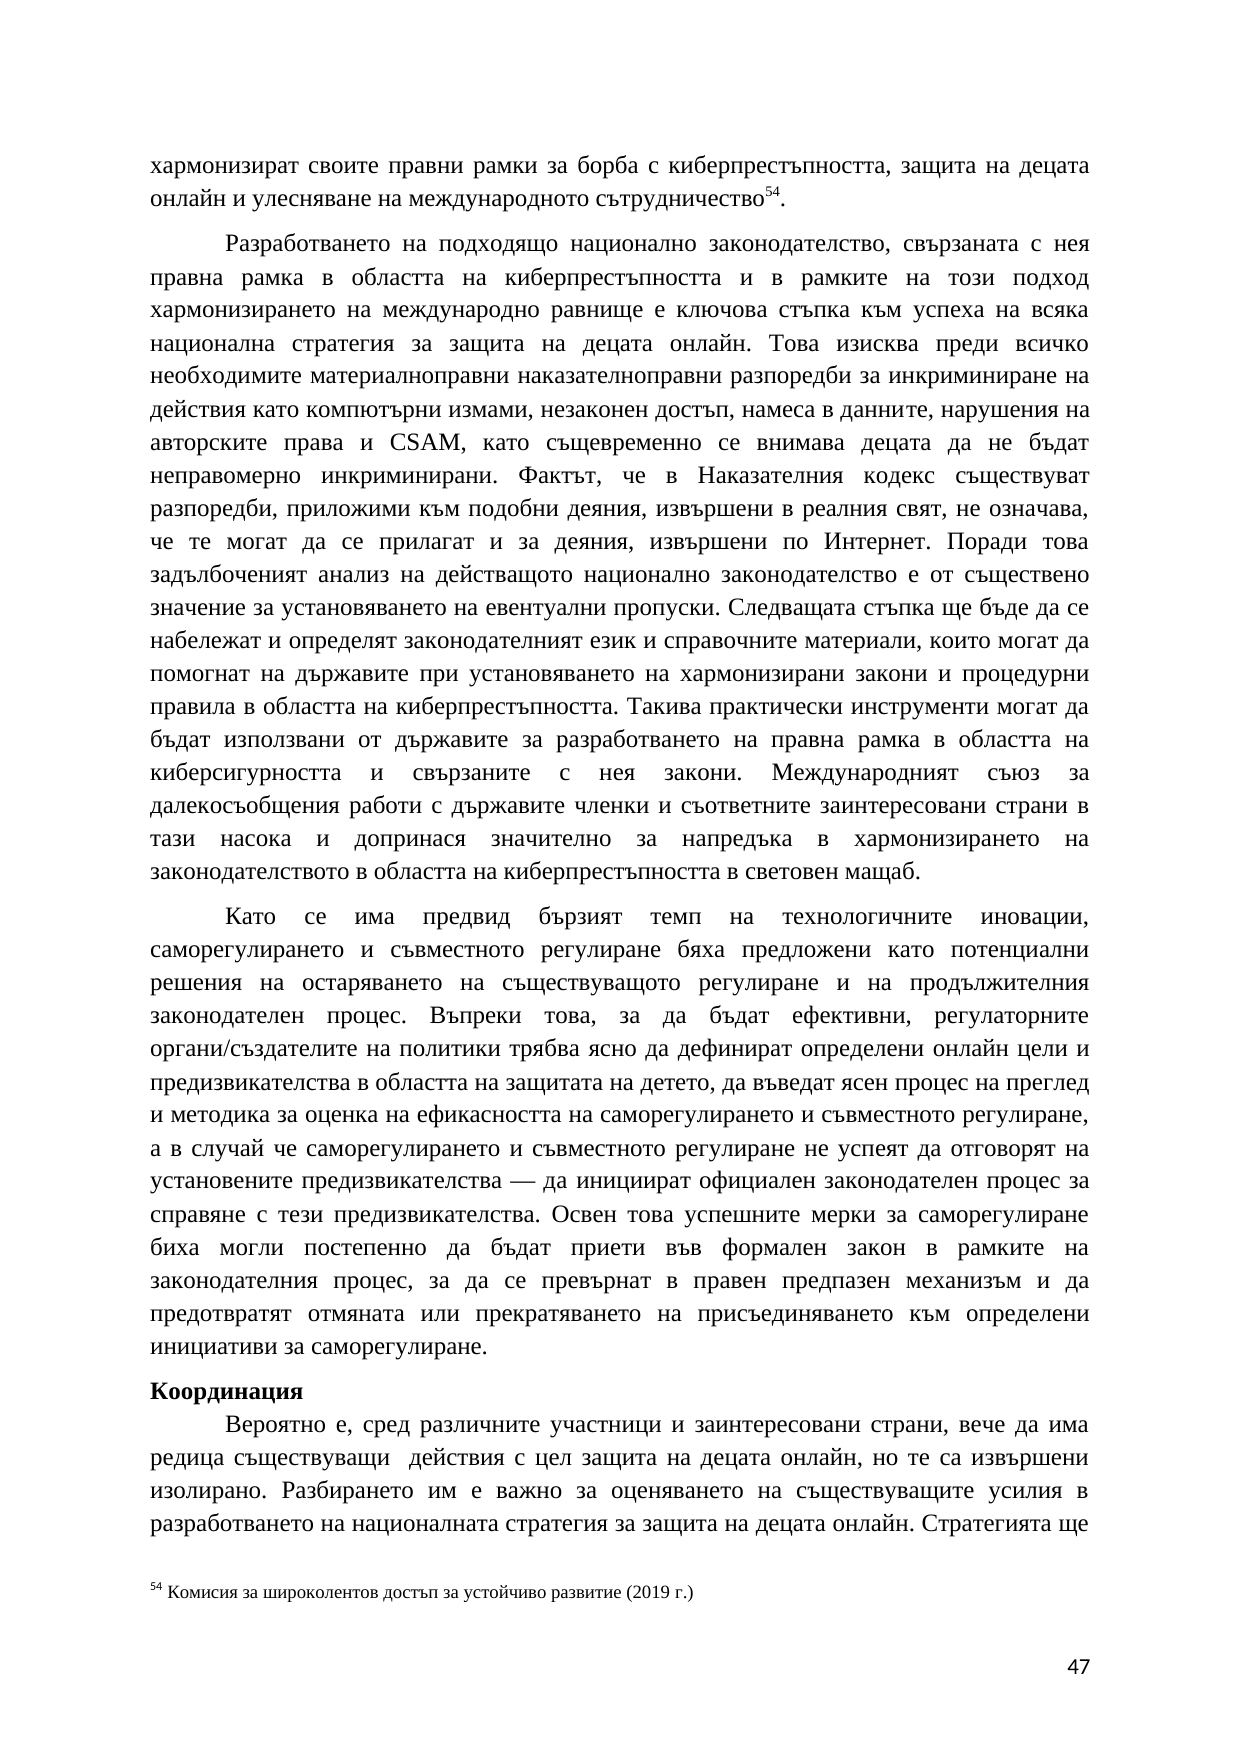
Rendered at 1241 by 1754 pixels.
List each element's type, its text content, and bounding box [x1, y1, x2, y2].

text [150, 150, 1090, 212]
text Разработването на подходящо национално законодателство, свързаната с нея правна рамка в областта на киберпрестъпността и в рамките на този подход хармонизирането на международно равнище е ключова стъпка към успеха на всяка национална стратегия за защита на децата онлайн. Това изисква преди всичко необходимите материалноправни наказателноправни разпоредби за инкриминиране на действия като компютърни измами, незаконен достъп, намеса в данните, нарушения на авторските права и CSAM, като същевременно се внимава децата да не бъдат неправомерно инкриминирани. Фактът, че в Наказателния кодекс съществуват разпоредби, приложими към подобни деяния, извършени в реалния свят, не означава, че те могат да се прилагат и за деяния, извършени по Интернет. Поради това задълбоченият анализ на действащото национално законодателство е от съществено значение за установяването на евентуални пропуски. Следващата стъпка ще бъде да се набележат и определят законодателният език и справочните материали, които могат да помогнат на държавите при установяването на хармонизирани закони и процедурни правила в областта на киберпрестъпността. Такива практически инструменти могат да бъдат използвани от държавите за разработването на правна рамка в областта на киберсигурността и свързаните с нея закони. Международният съюз за далекосъобщения работи с държавите членки и съответните заинтересовани страни в тази насока и допринася значително за напредъка в хармонизирането на законодателството в областта на киберпрестъпността в световен мащаб. [150, 228, 1090, 885]
text Като се има предвид бързият темп на технологичните иновации, саморегулирането и съвместното регулиране бяха предложени като потенциални решения на остаряването на съществуващото регулиране и на продължителния законодателен процес. Въпреки това, за да бъдат ефективни, регулаторните органи/създателите на политики трябва ясно да дефинират определени онлайн цели и предизвикателства в областта на защитата на детето, да въведат ясен процес на преглед и методика за оценка на ефикасността на саморегулирането и съвместното регулиране, а в случай че саморегулирането и съвместното регулиране не успеят да отговорят на установените предизвикателства — да инициират официален законодателен процес за справяне с тези предизвикателства. Освен това успешните мерки за саморегулиране биха могли постепенно да бъдат приети във формален закон в рамките на законодателния процес, за да се превърнат в правен предпазен механизъм и да предотвратят отмяната или прекратяването на присъединяването към определени инициативи за саморегулиране. [150, 901, 1090, 1359]
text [150, 1409, 1090, 1537]
text Координация [150, 1376, 1090, 1405]
